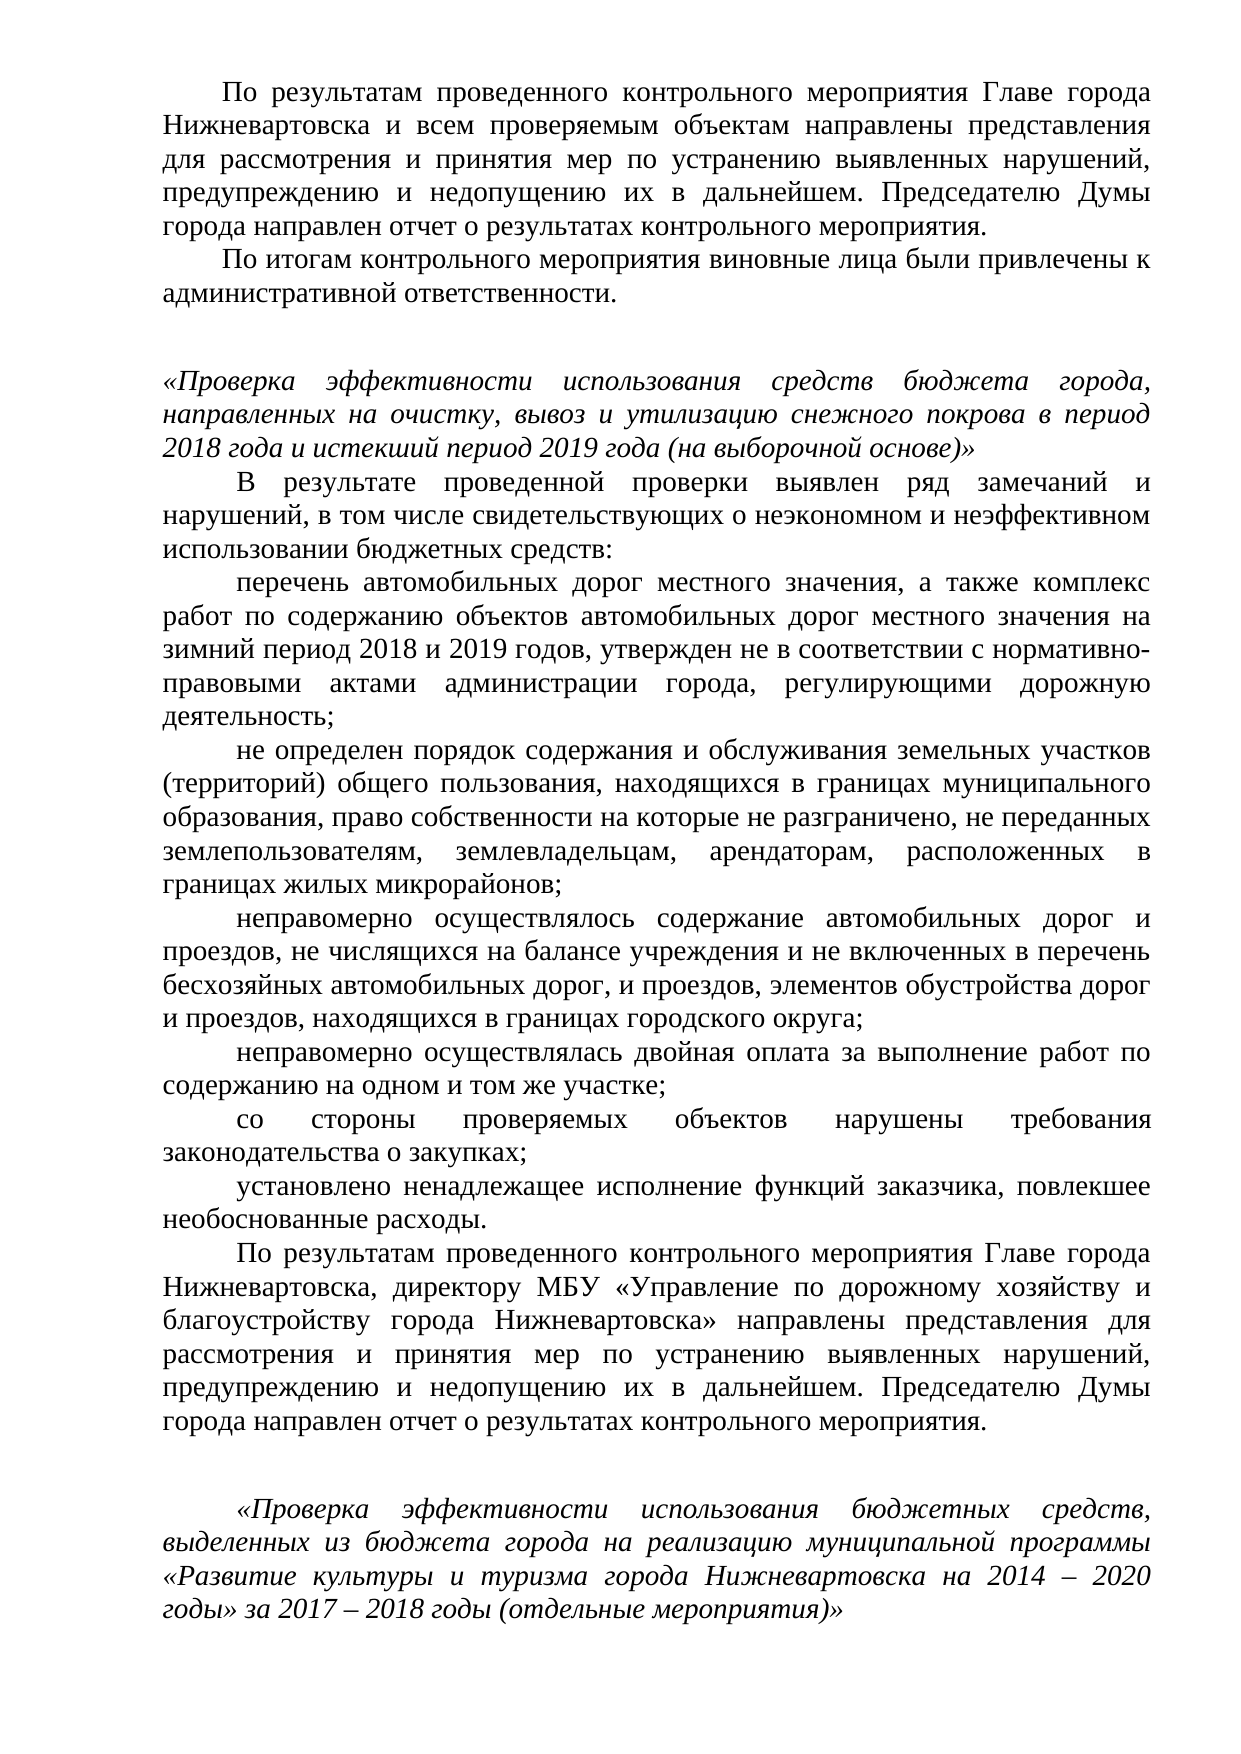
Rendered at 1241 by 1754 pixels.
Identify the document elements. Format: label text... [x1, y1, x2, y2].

text неправомерно осуществлялась двойная оплата за выполнение работ по содержанию на одном и том же участке; [162, 1034, 1152, 1101]
text По результатам проведенного контрольного мероприятия Главе города Нижневартовска и всем проверяемым объектам направлены представления для рассмотрения и принятия мер по устранению выявленных нарушений, предупреждению и недопущению их в дальнейшем. Председателю Думы города направлен отчет о результатах контрольного мероприятия. [162, 74, 1152, 242]
text «Проверка эффективности использования средств бюджета города, направленных на очистку, вывоз и утилизацию снежного покрова в период 2018 года и истекший период 2019 года (на выборочной основе)» [162, 363, 1152, 464]
text не определен порядок содержания и обслуживания земельных участков (территорий) общего пользования, находящихся в границах муниципального образования, право собственности на которые не разграничено, не переданных землепользователям, землевладельцам, арендаторам, расположенных в границах жилых микрорайонов; [162, 732, 1152, 900]
text перечень автомобильных дорог местного значения, а также комплекс работ по содержанию объектов автомобильных дорог местного значения на зимний период 2018 и 2019 годов, утвержден не в соответствии с нормативно-правовыми актами администрации города, регулирующими дорожную деятельность; [162, 564, 1152, 732]
text По результатам проведенного контрольного мероприятия Главе города Нижневартовска, директору МБУ «Управление по дорожному хозяйству и благоустройству города Нижневартовска» направлены представления для рассмотрения и принятия мер по устранению выявленных нарушений, предупреждению и недопущению их в дальнейшем. Председателю Думы города направлен отчет о результатах контрольного мероприятия. [162, 1235, 1152, 1436]
text установлено ненадлежащее исполнение функций заказчика, повлекшее необоснованные расходы. [162, 1168, 1152, 1235]
text «Проверка эффективности использования бюджетных средств, выделенных из бюджета города на реализацию муниципальной программы «Развитие культуры и туризма города Нижневартовска на 2014 – 2020 годы» за 2017 – 2018 годы (отдельные мероприятия)» [162, 1491, 1152, 1625]
text со стороны проверяемых объектов нарушены требования законодательства о закупках; [162, 1101, 1152, 1168]
text По итогам контрольного мероприятия виновные лица были привлечены к административной ответственности. [162, 242, 1152, 309]
text В результате проведенной проверки выявлен ряд замечаний и нарушений, в том числе свидетельствующих о неэкономном и неэффективном использовании бюджетных средств: [162, 464, 1152, 564]
text неправомерно осуществлялось содержание автомобильных дорог и проездов, не числящихся на балансе учреждения и не включенных в перечень бесхозяйных автомобильных дорог, и проездов, элементов обустройства дорог и проездов, находящихся в границах городского округа; [162, 900, 1152, 1034]
